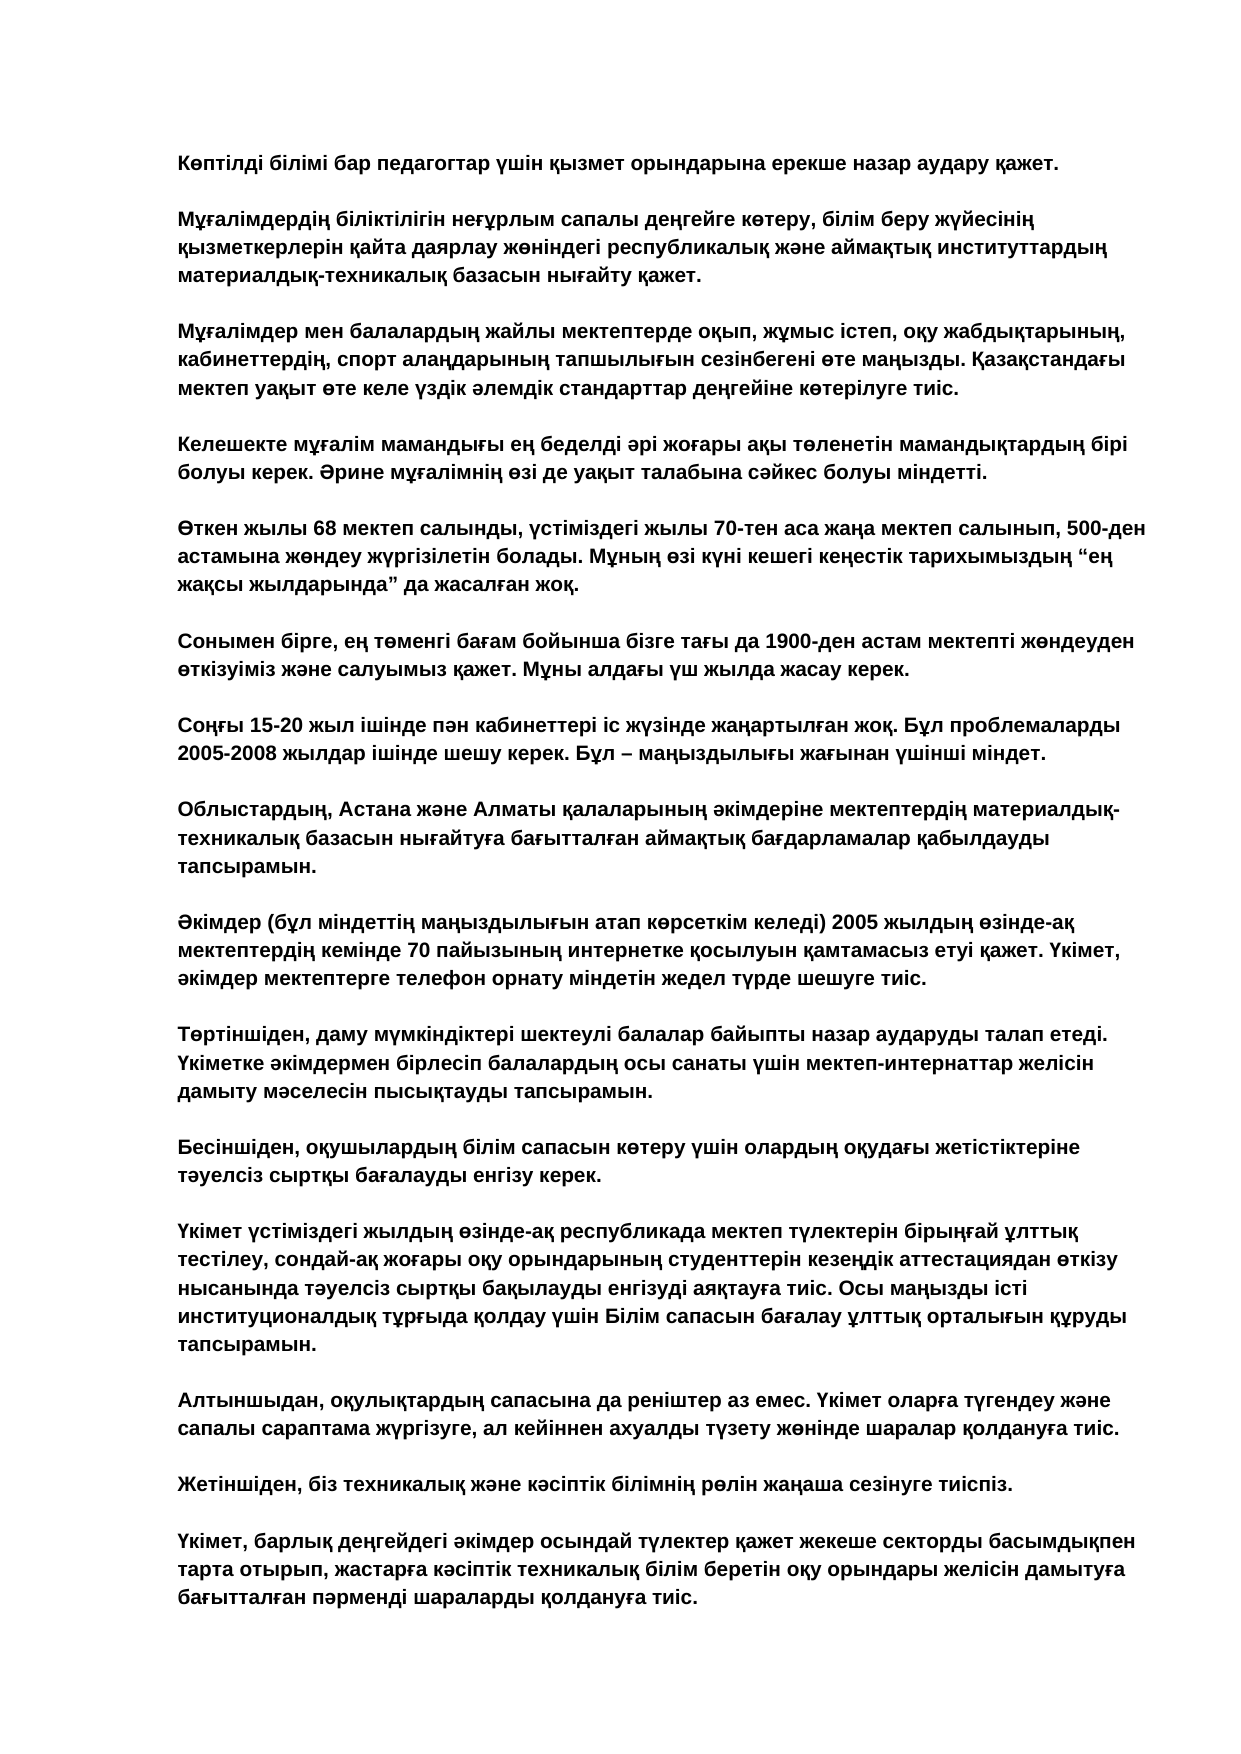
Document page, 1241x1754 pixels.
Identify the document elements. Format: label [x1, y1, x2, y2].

text [177, 118, 1152, 1609]
